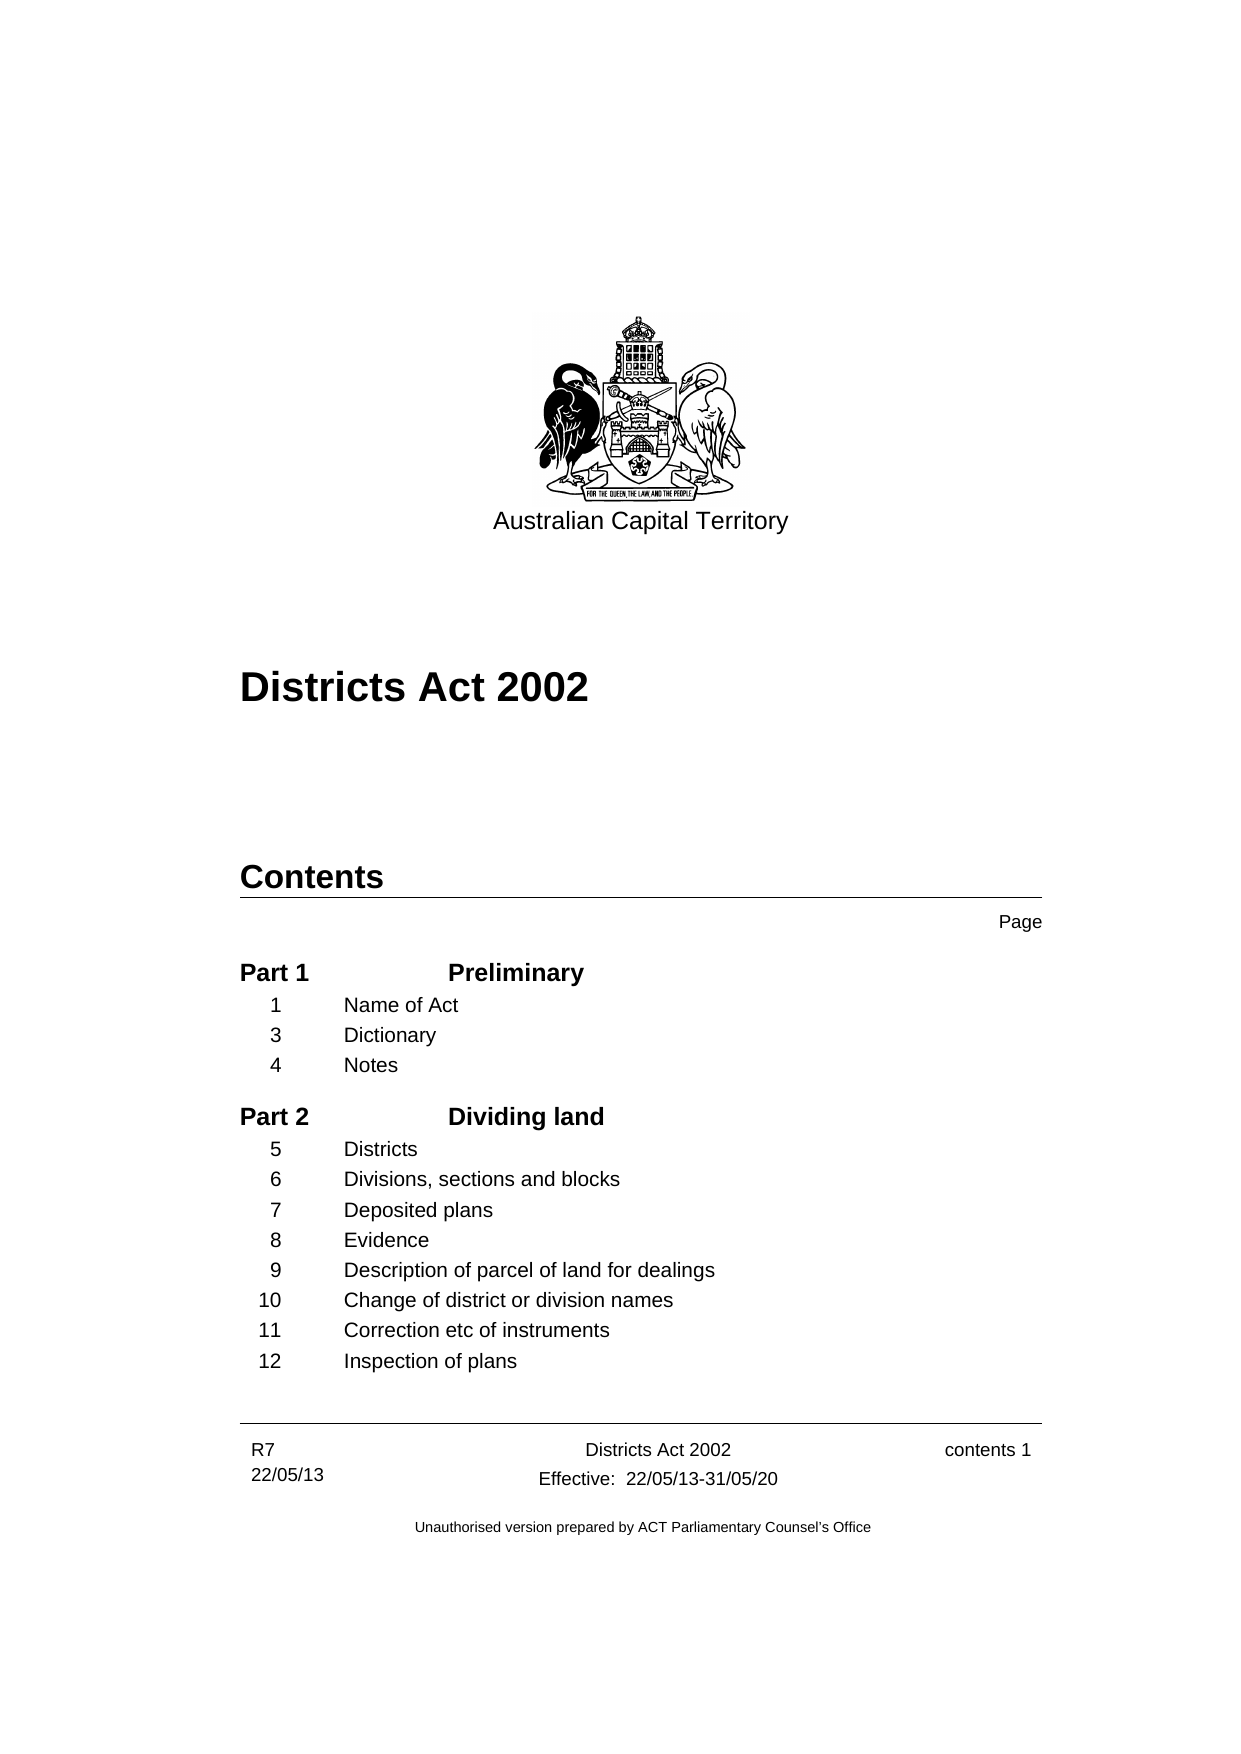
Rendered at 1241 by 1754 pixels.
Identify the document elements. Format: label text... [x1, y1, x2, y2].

text Page [239, 911, 1042, 933]
text 9 Description of parcel of land for dealings 5 [239, 1258, 996, 1282]
text 8 Evidence 5 [239, 1228, 996, 1252]
text 12 Inspection of plans 6 [239, 1348, 996, 1372]
text 4 Notes 2 [239, 1053, 996, 1077]
text Part 2 Dividing land 3 [239, 1102, 996, 1131]
text 7 Deposited plans 3 [239, 1197, 996, 1221]
text 6 Divisions, sections and blocks 3 [239, 1167, 996, 1191]
text Part 1 Preliminary 2 [239, 958, 996, 986]
text 11 Correction etc of instruments 6 [239, 1318, 996, 1342]
text 10 Change of district or division names 5 [239, 1288, 996, 1312]
text Australian Capital Territory [239, 506, 1042, 535]
picture [531, 312, 751, 507]
text 1 Name of Act 2 [239, 993, 996, 1017]
text 3 Dictionary 2 [239, 1023, 996, 1047]
text 5 Districts 3 [239, 1137, 996, 1161]
subtitle Contents [239, 857, 1042, 898]
text Districts Act 2002 [239, 662, 1042, 710]
